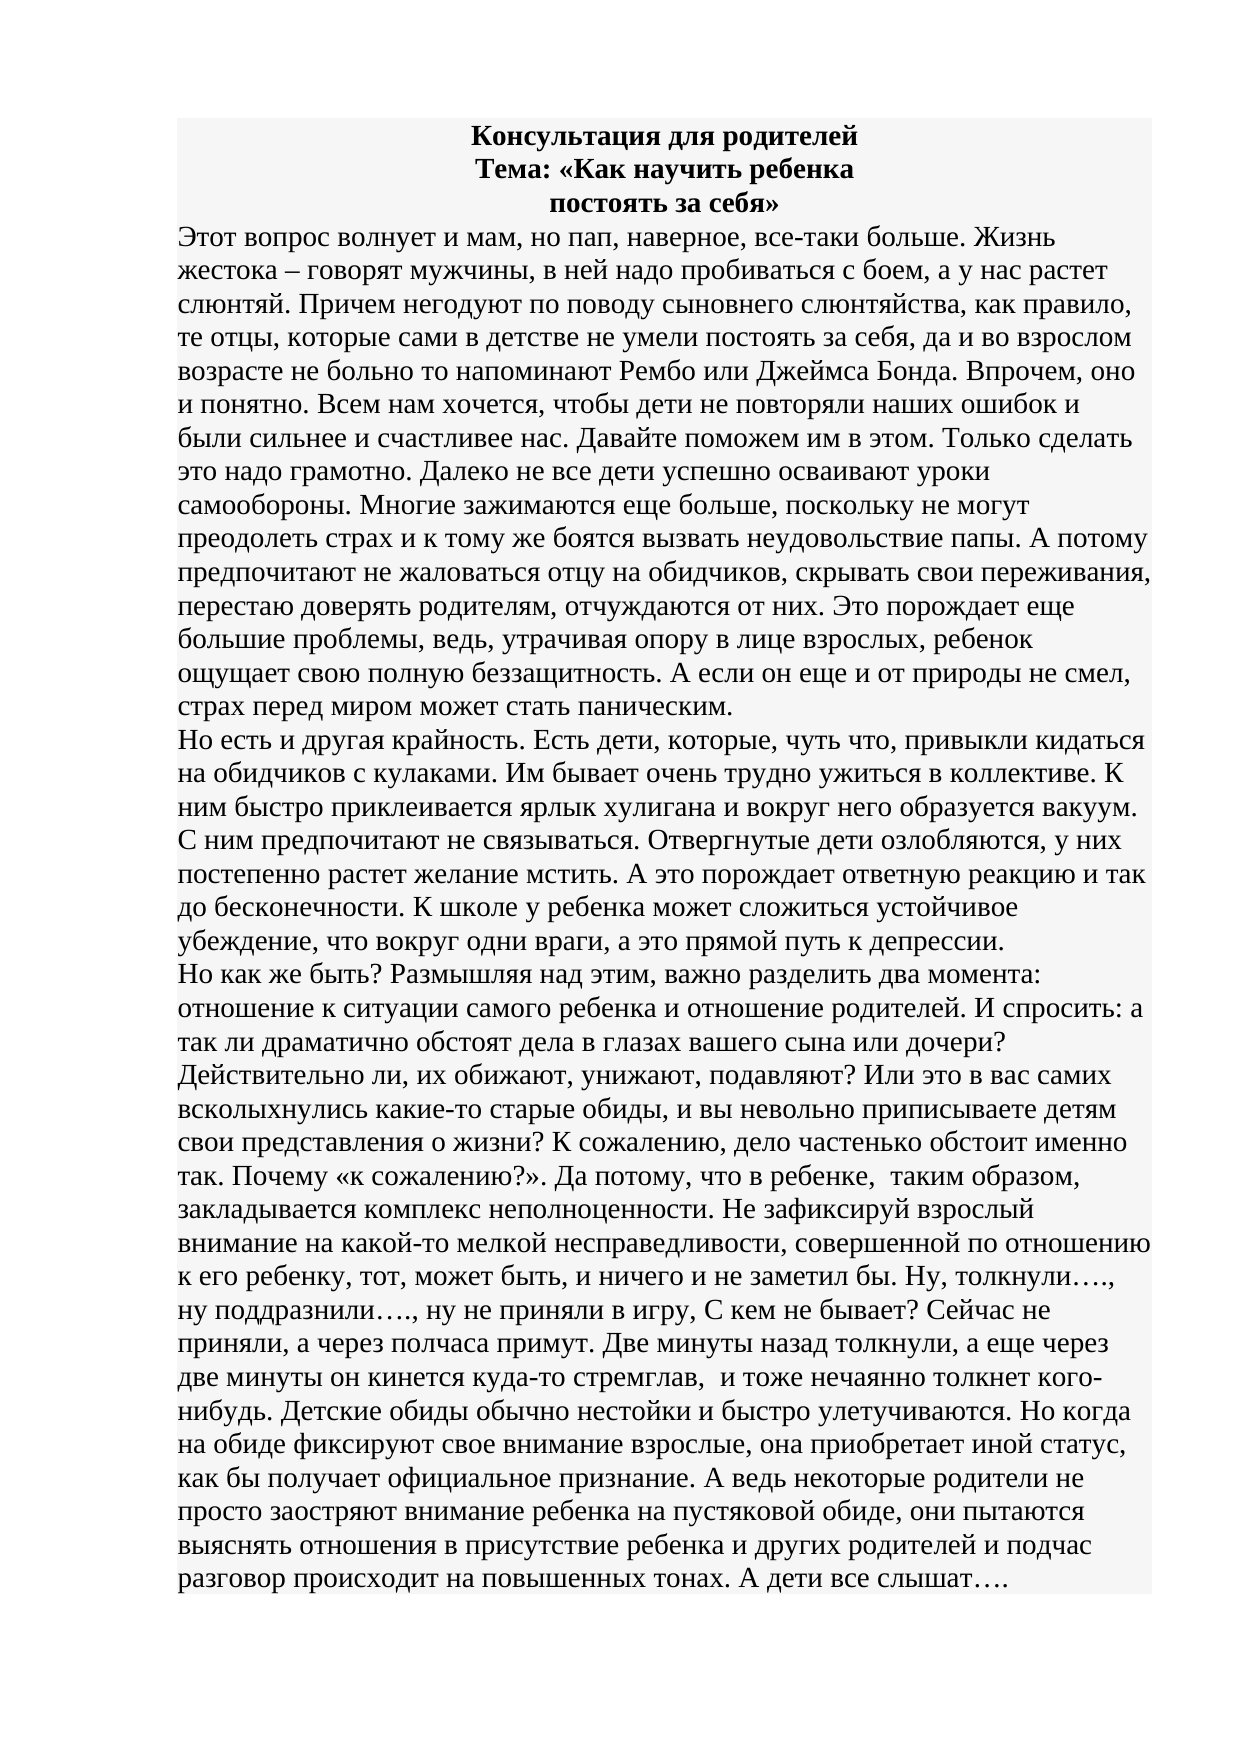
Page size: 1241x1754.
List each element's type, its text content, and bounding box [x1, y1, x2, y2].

text Но есть и другая крайность. Есть дети, которые, чуть что, привыкли кидаться на обидчиков с кулаками. Им бывает очень трудно ужиться в коллективе. К ним быстро приклеивается ярлык хулигана и вокруг него образуется вакуум. С ним предпочитают не связываться. Отвергнутые дети озлобляются, у них постепенно растет желание мстить. А это порождает ответную реакцию и так до бесконечности. К школе у ребенка может сложиться устойчивое убеждение, что вокруг одни враги, а это прямой путь к депрессии. [177, 722, 1152, 957]
text Тема: «Как научить ребенка [177, 152, 1152, 185]
text Этот вопрос волнует и мам, но пап, наверное, все-таки больше. Жизнь жестока – говорят мужчины, в ней надо пробиваться с боем, а у нас растет слюнтяй. Причем негодуют по поводу сыновнего слюнтяйства, как правило, те отцы, которые сами в детстве не умели постоять за себя, да и во взрослом возрасте не больно то напоминают Рембо или Джеймса Бонда. Впрочем, оно и понятно. Всем нам хочется, чтобы дети не повторяли наших ошибок и были сильнее и счастливее нас. Давайте поможем им в этом. Только сделать это надо грамотно. Далеко не все дети успешно осваивают уроки самообороны. Многие зажимаются еще больше, поскольку не могут преодолеть страх и к тому же боятся вызвать неудовольствие папы. А потому предпочитают не жаловаться отцу на обидчиков, скрывать свои переживания, перестаю доверять родителям, отчуждаются от них. Это порождает еще большие проблемы, ведь, утрачивая опору в лице взрослых, ребенок ощущает свою полную беззащитность. А если он еще и от природы не смел, страх перед миром может стать паническим. [177, 219, 1152, 722]
text Но как же быть? Размышляя над этим, важно разделить два момента: отношение к ситуации самого ребенка и отношение родителей. И спросить: а так ли драматично обстоят дела в глазах вашего сына или дочери? Действительно ли, их обижают, унижают, подавляют? Или это в вас самих всколыхнулись какие-то старые обиды, и вы невольно приписываете детям свои представления о жизни? К сожалению, дело частенько обстоит именно так. Почему «к сожалению?». Да потому, что в ребенке, таким образом, закладывается комплекс неполноценности. Не зафиксируй взрослый внимание на какой-то мелкой несправедливости, совершенной по отношению к его ребенку, тот, может быть, и ничего и не заметил бы. Ну, толкнули…., ну поддразнили…., ну не приняли в игру, С кем не бывает? Сейчас не приняли, а через полчаса примут. Две минуты назад толкнули, а еще через две минуты он кинется куда-то стремглав, и тоже нечаянно толкнет кого-нибудь. Детские обиды обычно нестойки и быстро улетучиваются. Но когда на обиде фиксируют свое внимание взрослые, она приобретает иной статус, как бы получает официальное признание. А ведь некоторые родители не просто заостряют внимание ребенка на пустяковой обиде, они пытаются выяснять отношения в присутствие ребенка и других родителей и подчас разговор происходит на повышенных тонах. А дети все слышат…. [177, 957, 1152, 1594]
text постоять за себя» [177, 185, 1152, 219]
text Консультация для родителей [177, 118, 1152, 152]
